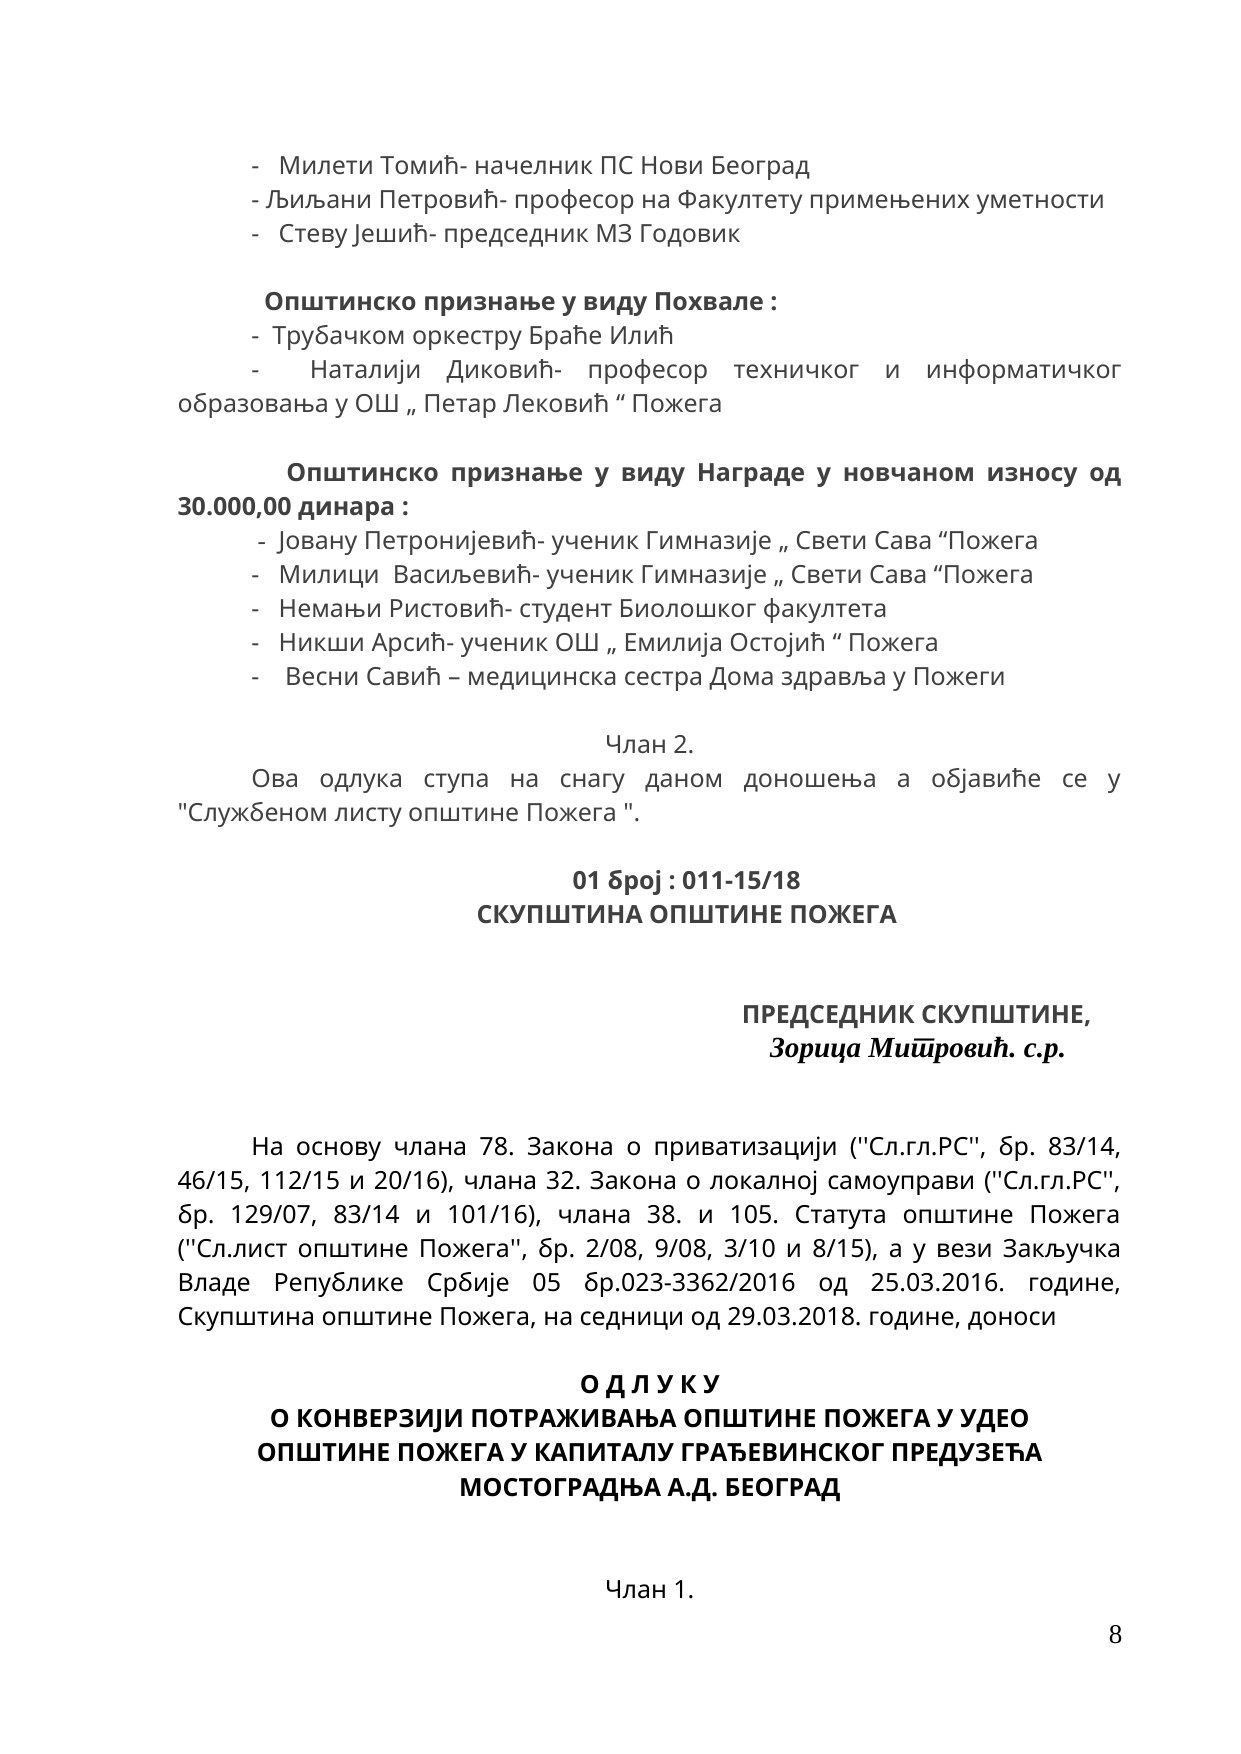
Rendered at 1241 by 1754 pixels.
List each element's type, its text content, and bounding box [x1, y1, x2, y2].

text - Весни Савић – медицинска сестра Дома здравља у Пожеги [177, 658, 1122, 693]
text На основу члана 78. Закона о приватизацији (''Сл.гл.РС'', бр. 83/14, 46/15, 112/15 и 20/16), члана 32. Закона о локалној самоуправи (''Сл.гл.РС'', бр. 129/07, 83/14 и 101/16), члана 38. и 105. Статута општине Пожега (''Сл.лист општине Пожега'', бр. 2/08, 9/08, 3/10 и 8/15), а у вези Закључка Владе Републике Србије 05 бр.023-3362/2016 од 25.03.2016. године, Скупштина општине Пожега, на седници од 29.03.2018. године, доноси [177, 1128, 1122, 1333]
text - Љиљани Петровић- професор на Факултету примењених уметности [251, 182, 1122, 216]
text ПРЕДСЕДНИК СКУПШТИНЕ, [177, 996, 1122, 1030]
text 01 број : 011-15/18 [177, 863, 1122, 897]
text - Наталији Диковић- професор техничког и информатичког образовања у ОШ „ Петар Лековић “ Пожега [177, 352, 1122, 420]
text Зорица Митровић. с.р. [177, 1030, 1122, 1064]
text - Трубачком оркестру Браће Илић [177, 318, 1122, 352]
text - Немањи Ристовић- студент Биолошког факултета [177, 590, 1122, 624]
text Општинско признање у виду Награде у новчаном износу од 30.000,00 динара : [177, 454, 1122, 522]
text ОПШТИНЕ ПОЖЕГА У КАПИТАЛУ ГРАЂЕВИНСКОГ ПРЕДУЗЕЋА [177, 1435, 1122, 1469]
text - Стеву Јешић- председник МЗ Годовик [251, 216, 1122, 250]
text Члан 1. [177, 1571, 1122, 1605]
text - Милици Васиљевић- ученик Гимназије „ Свети Сава “Пожега [177, 556, 1122, 590]
text - Јовану Петронијевић- ученик Гимназије „ Свети Сава “Пожега [177, 522, 1122, 556]
text - Никши Арсић- ученик ОШ „ Емилија Остојић “ Пожега [177, 624, 1122, 658]
text МОСТОГРАДЊА А.Д. БЕОГРАД [177, 1469, 1122, 1503]
text О Д Л У К У [177, 1367, 1122, 1401]
text Члан 2. [177, 727, 1122, 761]
text СКУПШТИНА ОПШТИНЕ ПОЖЕГА [177, 897, 1122, 931]
text - Милети Томић- начелник ПС Нови Београд [251, 148, 1122, 182]
text Ова одлука ступа на снагу даном доношења а објавиће се у "Службеном листу општине Пожега ". [177, 761, 1122, 829]
text О КОНВЕРЗИЈИ ПОТРАЖИВАЊА ОПШТИНЕ ПОЖЕГА У УДЕО [177, 1401, 1122, 1435]
text Општинско признање у виду Похвале : [177, 284, 1122, 318]
